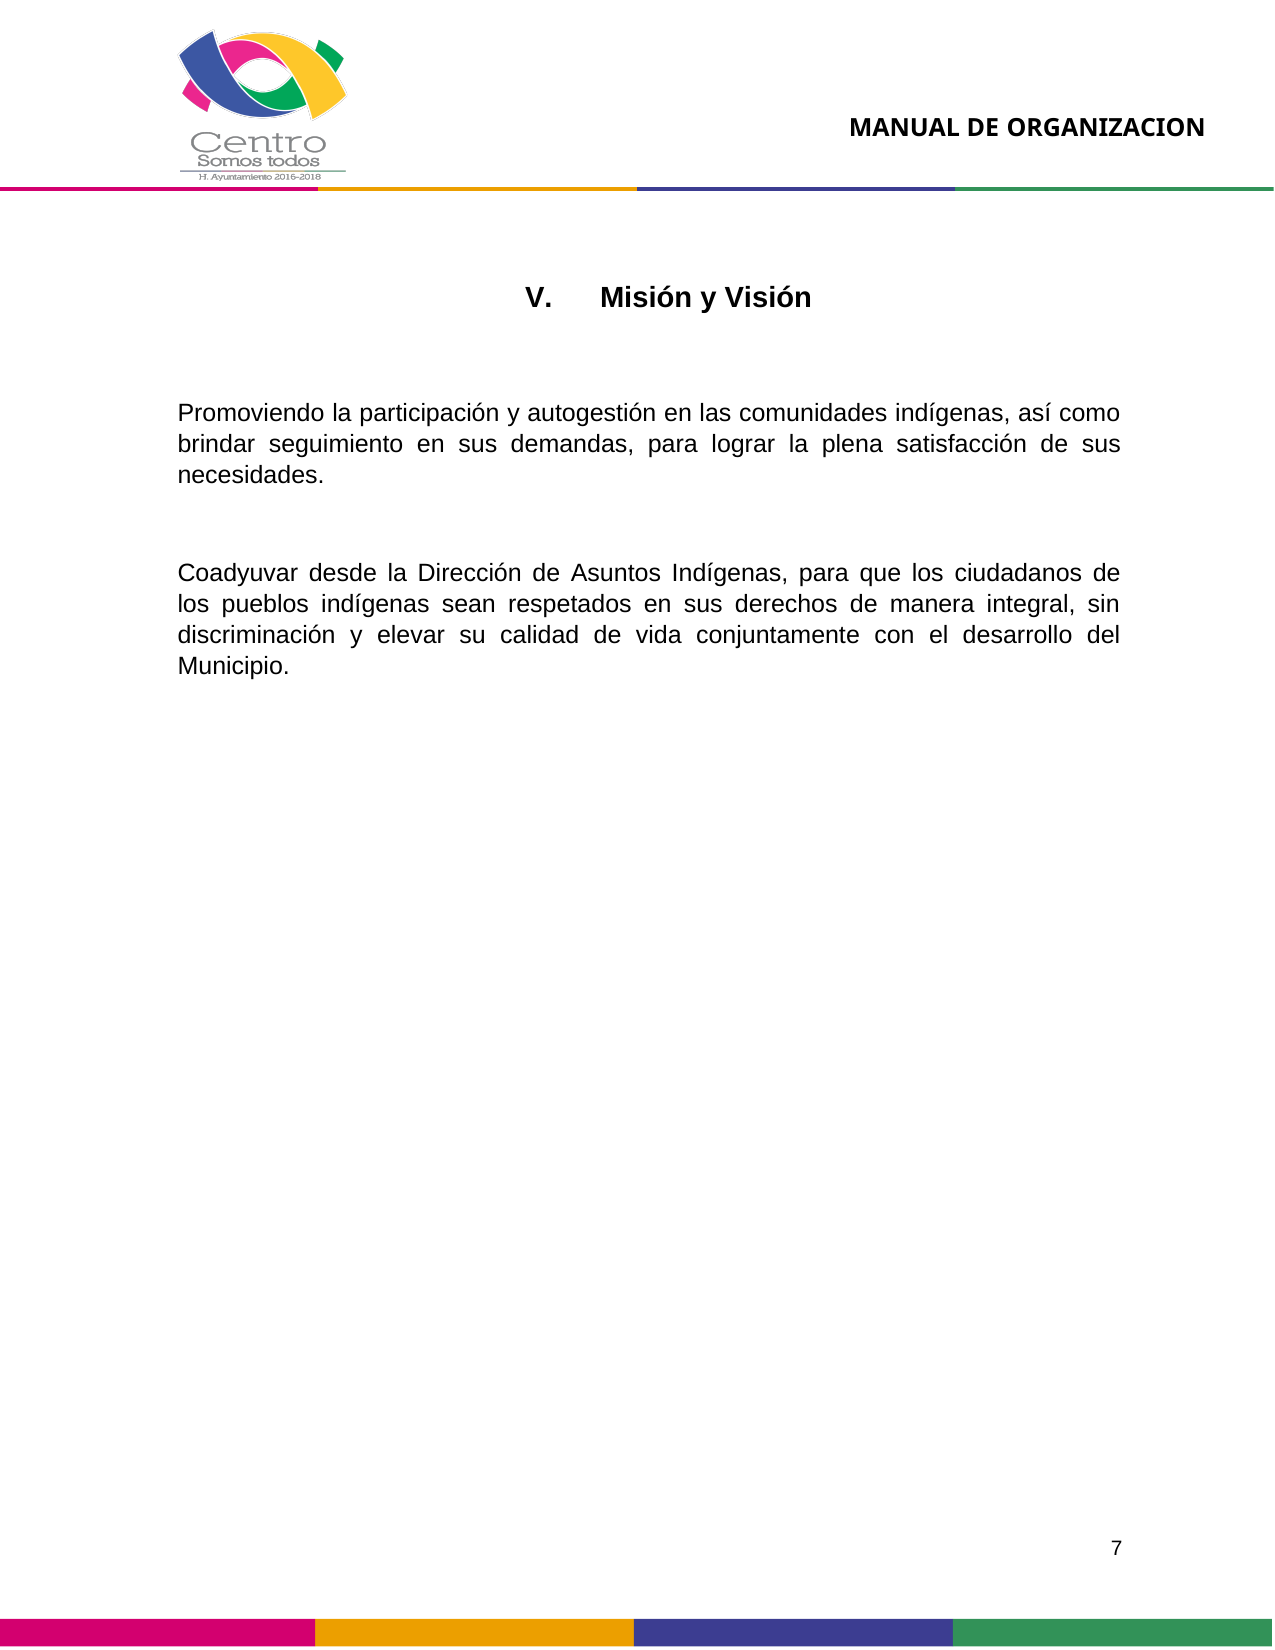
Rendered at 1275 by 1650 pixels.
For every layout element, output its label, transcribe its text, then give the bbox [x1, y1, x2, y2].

picture [0, 187, 1273, 191]
text Coadyuvar desde la Dirección de Asuntos Indígenas, para que los ciudadanos de los pueblos indígenas sean respetados en sus derechos de manera integral, sin discriminación y elevar su calidad de vida conjuntamente con el desarrollo del Municipio. [177, 555, 1122, 680]
list Misión y Visión [215, 280, 1122, 313]
text Promoviendo la participación y autogestión en las comunidades indígenas, así como brindar seguimiento en sus demandas, para lograr la plena satisfacción de sus necesidades. [177, 395, 1122, 489]
picture [177, 29, 348, 181]
